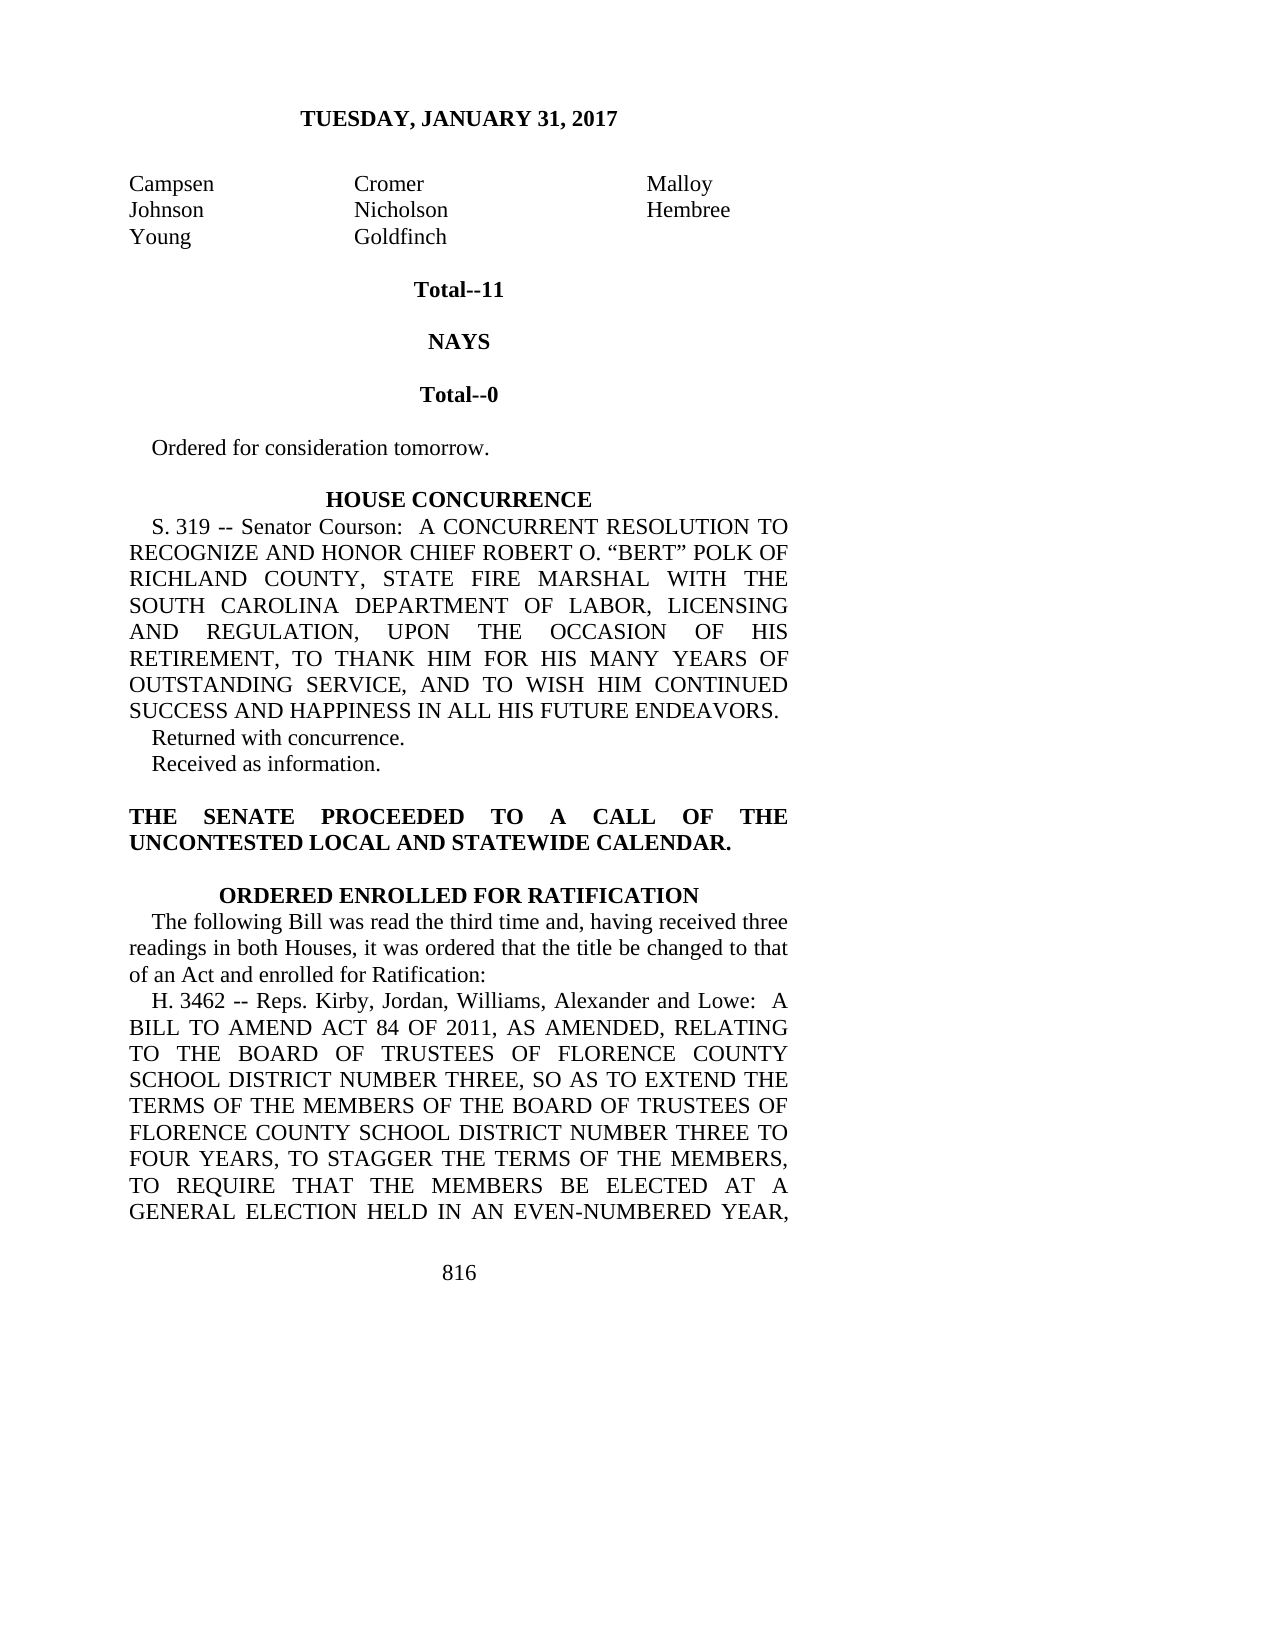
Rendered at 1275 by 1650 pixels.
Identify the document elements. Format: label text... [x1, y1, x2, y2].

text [129, 987, 789, 1224]
text Johnson Nicholson Hembree [129, 197, 789, 223]
text The following Bill was read the third time and, having received three readings in both Houses, it was ordered that the title be changed to that of an Act and enrolled for Ratification: [129, 908, 789, 987]
text Total--11 [129, 276, 789, 302]
text Campsen Cromer Malloy [129, 170, 789, 197]
text Ordered for consideration tomorrow. [129, 434, 789, 460]
text THE SENATE PROCEEDED TO A CALL OF THE UNCONTESTED LOCAL AND STATEWIDE CALENDAR. [129, 803, 789, 855]
text Total--0 [129, 381, 789, 407]
text NAYS [129, 328, 789, 355]
text ORDERED ENROLLED FOR RATIFICATION [129, 882, 789, 908]
text Returned with concurrence. [129, 724, 789, 750]
text Received as information. [129, 750, 789, 776]
text S. 319 -- Senator Courson: A CONCURRENT RESOLUTION TO RECOGNIZE AND HONOR CHIEF ROBERT O. “BERT” POLK OF RICHLAND COUNTY, STATE FIRE MARSHAL WITH THE SOUTH CAROLINA DEPARTMENT OF LABOR, LICENSING AND REGULATION, UPON THE OCCASION OF HIS RETIREMENT, TO THANK HIM FOR HIS MANY YEARS OF OUTSTANDING SERVICE, AND TO WISH HIM CONTINUED SUCCESS AND HAPPINESS IN ALL HIS FUTURE ENDEAVORS. [129, 513, 789, 724]
text HOUSE CONCURRENCE [129, 486, 789, 513]
text Young Goldfinch [129, 223, 789, 249]
